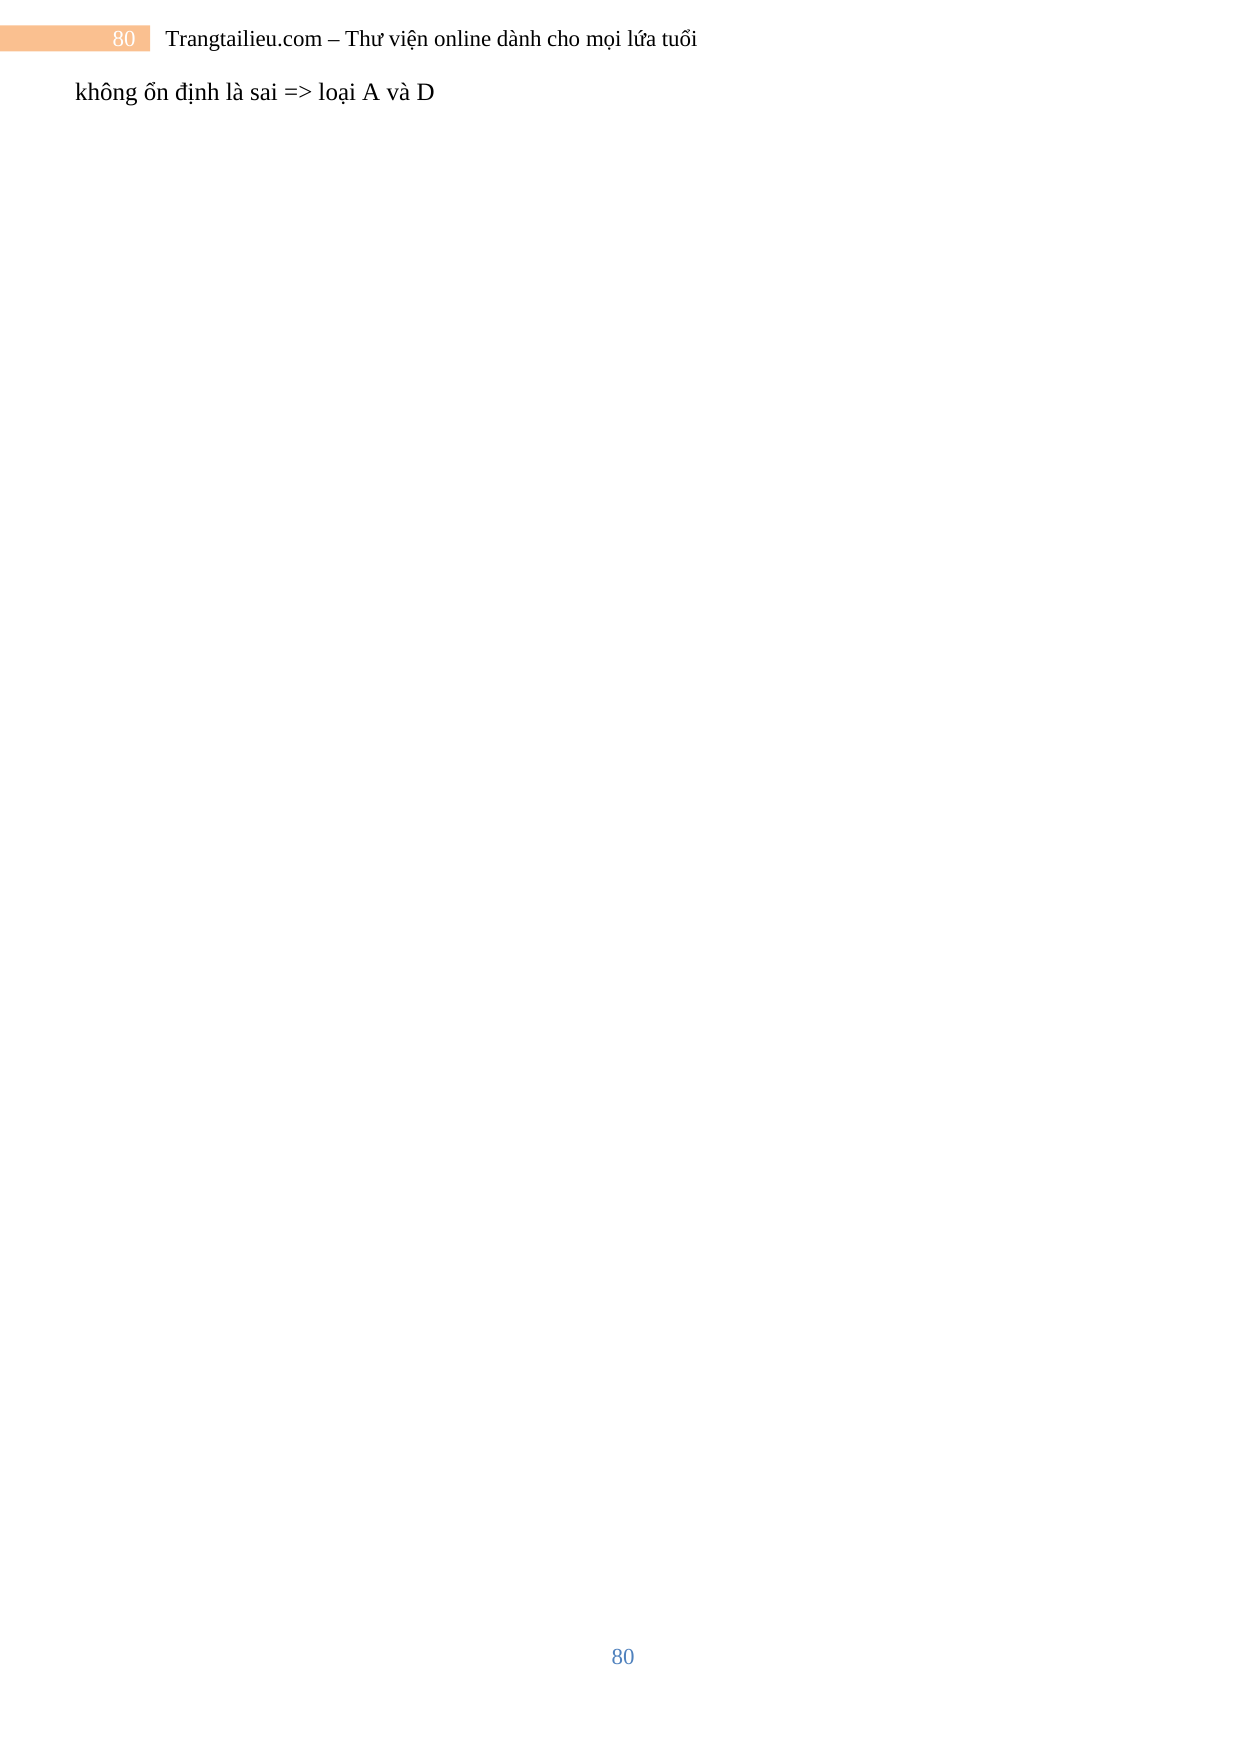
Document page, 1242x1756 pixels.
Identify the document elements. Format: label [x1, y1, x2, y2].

list [75, 77, 1152, 106]
